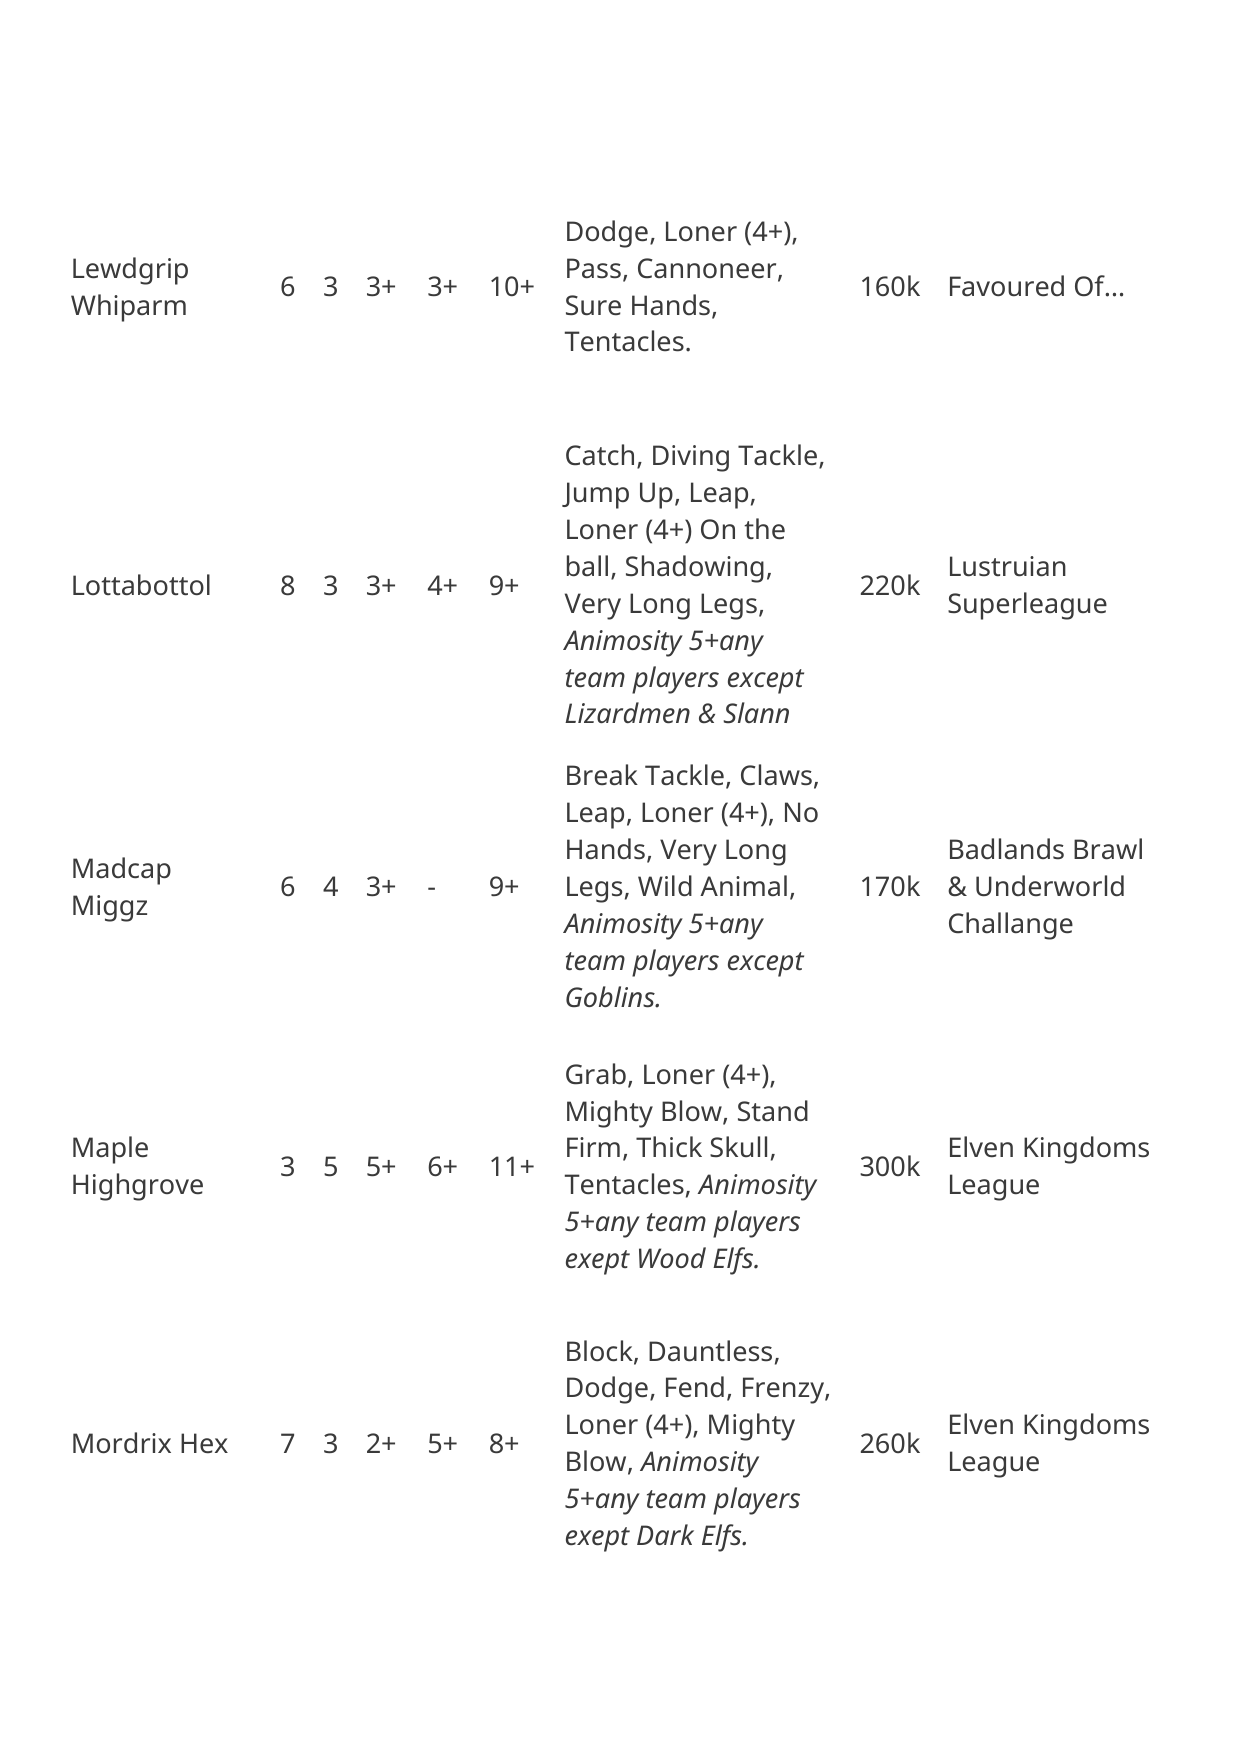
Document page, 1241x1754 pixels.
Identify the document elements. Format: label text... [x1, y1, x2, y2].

table_cell 260k [847, 1304, 934, 1581]
table_cell Elven Kingdoms League [935, 1028, 1183, 1304]
table_cell 2+ [353, 1304, 414, 1581]
table_cell 6 [268, 744, 310, 1027]
table_cell 300k [847, 1028, 934, 1304]
table_cell 3+ [415, 148, 476, 424]
table_cell Break Tackle, Claws, Leap, Loner (4+), No Hands, Very Long Legs, Wild Animal, Animosity 5+any team players except Goblins. [552, 744, 847, 1027]
table_cell Catch, Diving Tackle, Jump Up, Leap, Loner (4+) On the ball, Shadowing, Very Long Legs, Animosity 5+any team players except Lizardmen & Slann [552, 424, 847, 744]
table_cell 8+ [476, 1304, 552, 1581]
table_cell Mordrix Hex [58, 1304, 267, 1581]
table_cell 3 [310, 148, 353, 424]
table_cell 9+ [476, 744, 552, 1027]
table_cell Elven Kingdoms League [935, 1304, 1183, 1581]
table_cell Dodge, Loner (4+), Pass, Cannoneer, Sure Hands, Tentacles. [552, 148, 847, 424]
table_cell 11+ [476, 1028, 552, 1304]
table_cell 7 [268, 1304, 310, 1581]
table_cell 4 [310, 744, 353, 1027]
table_cell 3 [268, 1028, 310, 1304]
table_cell Maple Highgrove [58, 1028, 267, 1304]
table_cell Lustruian Superleague [935, 424, 1183, 744]
table_cell Block, Dauntless, Dodge, Fend, Frenzy, Loner (4+), Mighty Blow, Animosity 5+any team players exept Dark Elfs. [552, 1304, 847, 1581]
table_cell Badlands Brawl & Underworld Challange [935, 744, 1183, 1027]
table_cell Lottabottol [58, 424, 267, 744]
table_cell 3 [310, 1304, 353, 1581]
table_cell 5 [310, 1028, 353, 1304]
table_cell 3+ [353, 744, 414, 1027]
table_cell 5+ [353, 1028, 414, 1304]
table_cell 10+ [476, 148, 552, 424]
table_cell Lewdgrip Whiparm [58, 148, 267, 424]
table_cell 9+ [476, 424, 552, 744]
table_cell 3+ [353, 424, 414, 744]
table_cell 5+ [415, 1304, 476, 1581]
table_cell Madcap Miggz [58, 744, 267, 1027]
table_cell 8 [268, 424, 310, 744]
table_cell - [415, 744, 476, 1027]
table_cell 3 [310, 424, 353, 744]
table_cell 6+ [415, 1028, 476, 1304]
table_cell 170k [847, 744, 934, 1027]
table_cell 3+ [353, 148, 414, 424]
table_cell 4+ [415, 424, 476, 744]
table_cell Favoured Of… [935, 148, 1183, 424]
table_cell 6 [268, 148, 310, 424]
table_cell Grab, Loner (4+), Mighty Blow, Stand Firm, Thick Skull, Tentacles, Animosity 5+any team players exept Wood Elfs. [552, 1028, 847, 1304]
table_cell 220k [847, 424, 934, 744]
table_cell 160k [847, 148, 934, 424]
